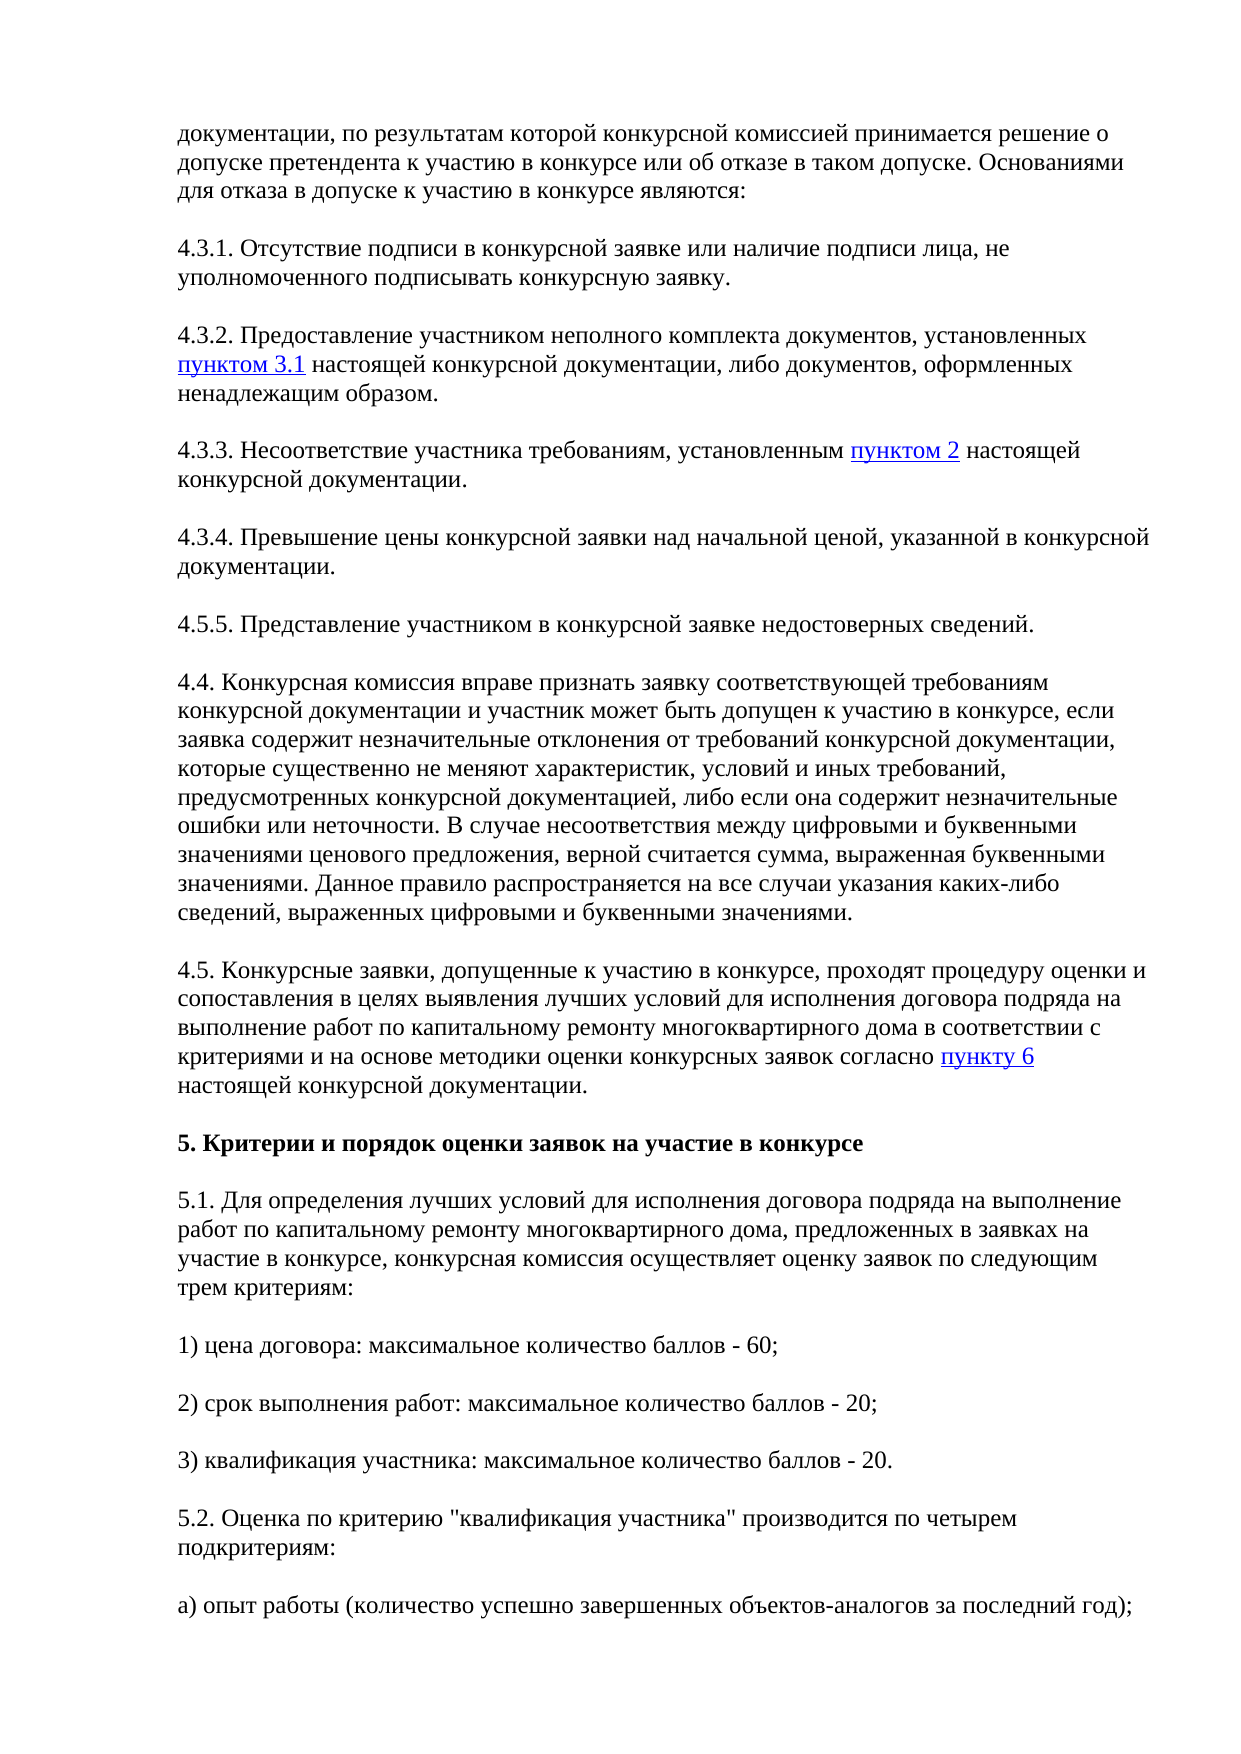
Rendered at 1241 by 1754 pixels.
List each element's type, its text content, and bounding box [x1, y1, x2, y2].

text 4.3.3. Несоответствие участника требованиям, установленным пунктом 2 настоящей конкурсной документации. [177, 436, 1152, 493]
text 5. Критерии и порядок оценки заявок на участие в конкурсе [177, 1128, 1152, 1156]
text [177, 118, 1152, 204]
text 4.3.1. Отсутствие подписи в конкурсной заявке или наличие подписи лица, не уполномоченного подписывать конкурсную заявку. [177, 233, 1152, 291]
text 4.5.5. Представление участником в конкурсной заявке недостоверных сведений. [177, 609, 1152, 638]
text 3) квалификация участника: максимальное количество баллов - 20. [177, 1446, 1152, 1474]
text 1) цена договора: максимальное количество баллов - 60; [177, 1330, 1152, 1358]
text а) опыт работы (количество успешно завершенных объектов-аналогов за последний год); [177, 1590, 1152, 1619]
text 4.5. Конкурсные заявки, допущенные к участию в конкурсе, проходят процедуру оценки и сопоставления в целях выявления лучших условий для исполнения договора подряда на выполнение работ по капитальному ремонту многоквартирного дома в соответствии с критериями и на основе методики оценки конкурсных заявок согласно пункту 6 настоящей конкурсной документации. [177, 955, 1152, 1098]
text 4.3.2. Предоставление участником неполного комплекта документов, установленных пунктом 3.1 настоящей конкурсной документации, либо документов, оформленных ненадлежащим образом. [177, 320, 1152, 406]
text 2) срок выполнения работ: максимальное количество баллов - 20; [177, 1388, 1152, 1416]
text 5.2. Оценка по критерию "квалификация участника" производится по четырем подкритериям: [177, 1503, 1152, 1561]
text 4.3.4. Превышение цены конкурсной заявки над начальной ценой, указанной в конкурсной документации. [177, 522, 1152, 580]
text 4.4. Конкурсная комиссия вправе признать заявку соответствующей требованиям конкурсной документации и участник может быть допущен к участию в конкурсе, если заявка содержит незначительные отклонения от требований конкурсной документации, которые существенно не меняют характеристик, условий и иных требований, предусмотренных конкурсной документацией, либо если она содержит незначительные ошибки или неточности. В случае несоответствия между цифровыми и буквенными значениями ценового предложения, верной считается сумма, выраженная буквенными значениями. Данное правило распространяется на все случаи указания каких-либо сведений, выраженных цифровыми и буквенными значениями. [177, 667, 1152, 926]
text 5.1. Для определения лучших условий для исполнения договора подряда на выполнение работ по капитальному ремонту многоквартирного дома, предложенных в заявках на участие в конкурсе, конкурсная комиссия осуществляет оценку заявок по следующим трем критериям: [177, 1186, 1152, 1301]
